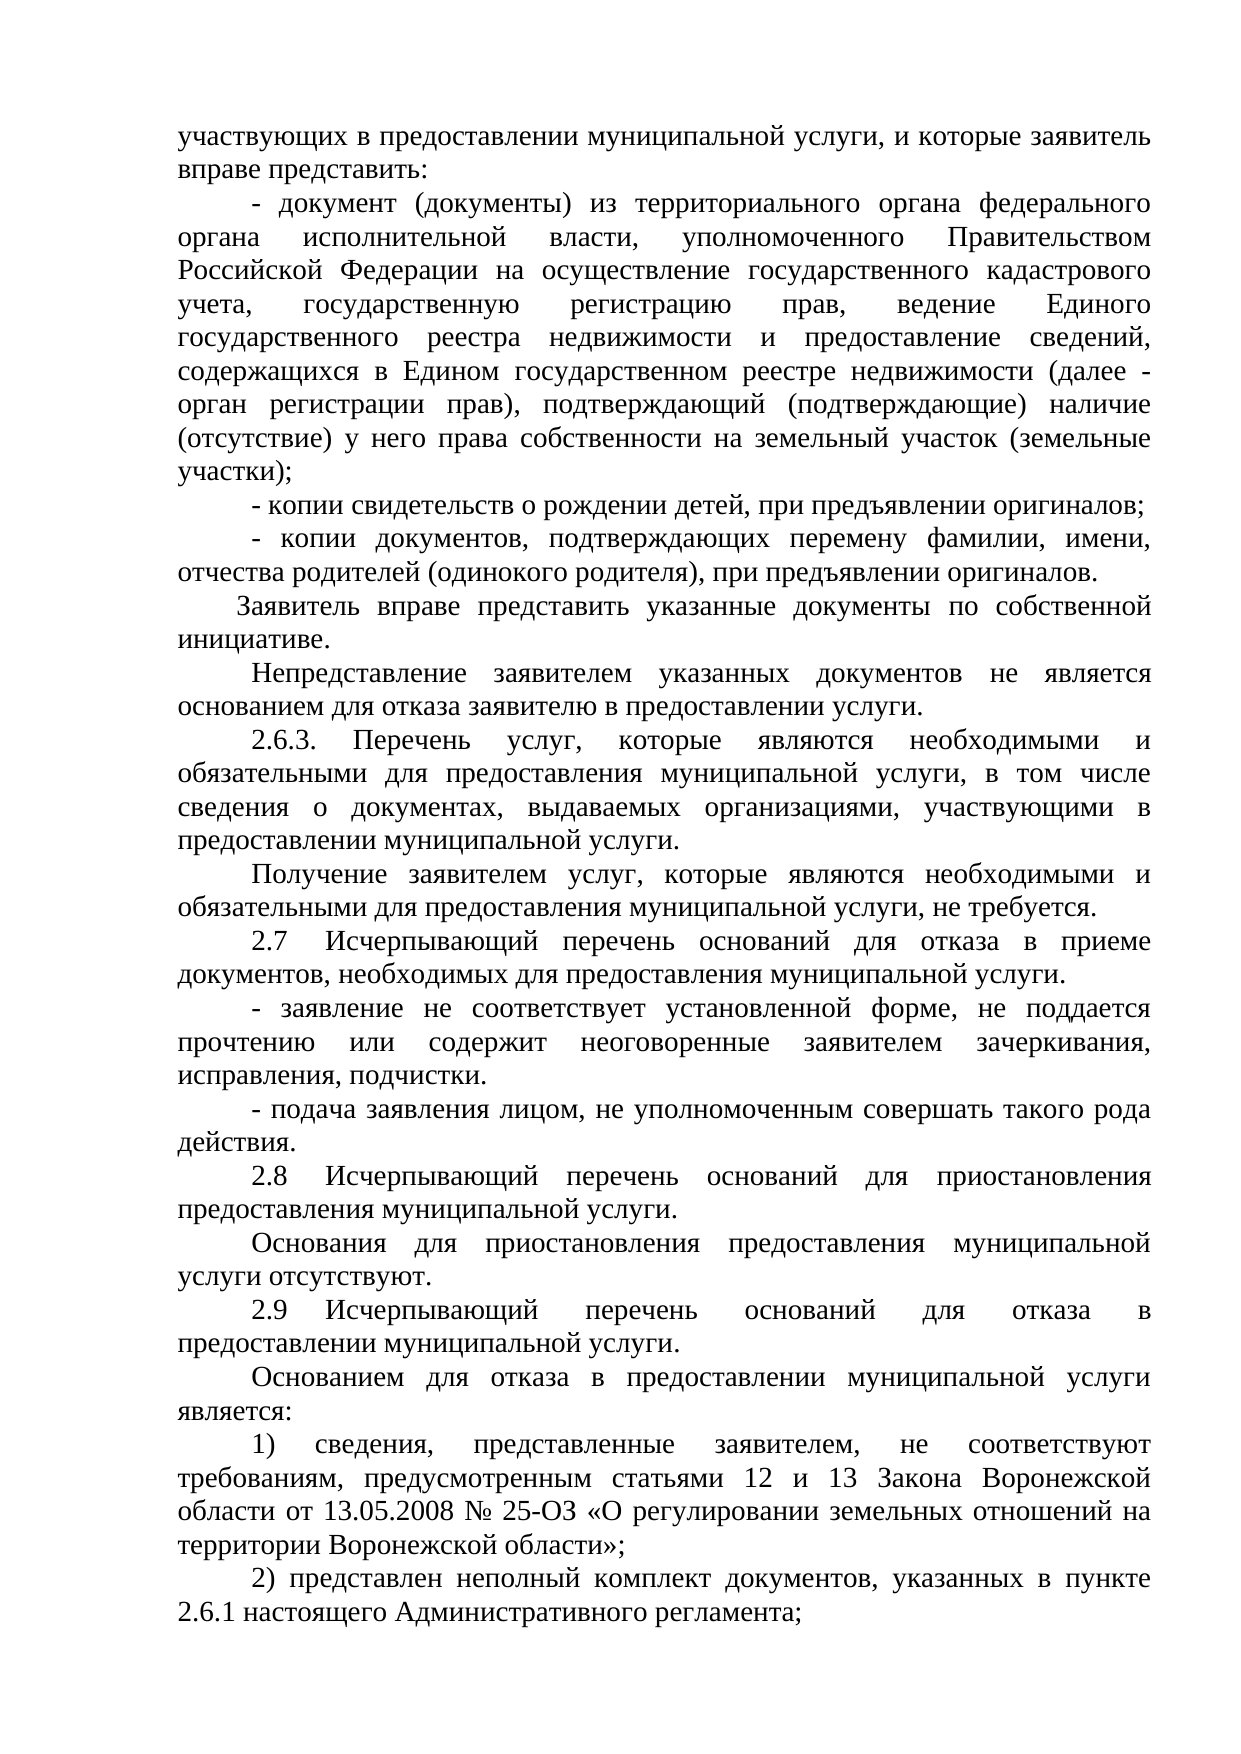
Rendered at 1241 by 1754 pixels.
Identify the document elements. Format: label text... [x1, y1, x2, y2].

text 2) представлен неполный комплект документов, указанных в пункте 2.6.1 настоящего Административного регламента; [177, 1560, 1152, 1627]
text 2.6.3. Перечень услуг, которые являются необходимыми и обязательными для предоставления муниципальной услуги, в том числе сведения о документах, выдаваемых организациями, участвующими в предоставлении муниципальной услуги. [177, 722, 1152, 856]
text - подача заявления лицом, не уполномоченным совершать такого рода действия. [177, 1091, 1152, 1158]
list Исчерпывающий перечень оснований для приостановления предоставления муниципальной услуги. [177, 1158, 1152, 1225]
text - копии документов, подтверждающих перемену фамилии, имени, отчества родителей (одинокого родителя), при предъявлении оригиналов. [177, 521, 1152, 588]
list Исчерпывающий перечень оснований для отказа в предоставлении муниципальной услуги. [177, 1292, 1152, 1359]
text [177, 118, 1152, 185]
list Исчерпывающий перечень оснований для отказа в приеме документов, необходимых для предоставления муниципальной услуги. [177, 923, 1152, 990]
text - документ (документы) из территориального органа федерального органа исполнительной власти, уполномоченного Правительством Российской Федерации на осуществление государственного кадастрового учета, государственную регистрацию прав, ведение Единого государственного реестра недвижимости и предоставление сведений, содержащихся в Едином государственном реестре недвижимости (далее - орган регистрации прав), подтверждающий (подтверждающие) наличие (отсутствие) у него права собственности на земельный участок (земельные участки); [177, 185, 1152, 487]
text Основания для приостановления предоставления муниципальной услуги отсутствуют. [177, 1225, 1152, 1292]
text Основанием для отказа в предоставлении муниципальной услуги является: [177, 1359, 1152, 1426]
text - копии свидетельств о рождении детей, при предъявлении оригиналов; [177, 487, 1152, 521]
text 1) сведения, представленные заявителем, не соответствуют требованиям, предусмотренным статьями 12 и 13 Закона Воронежской области от 13.05.2008 № 25-ОЗ «О регулировании земельных отношений на территории Воронежской области»; [177, 1426, 1152, 1560]
text Получение заявителем услуг, которые являются необходимыми и обязательными для предоставления муниципальной услуги, не требуется. [177, 856, 1152, 923]
text Заявитель вправе представить указанные документы по собственной инициативе. [177, 588, 1152, 655]
text - заявление не соответствует установленной форме, не поддается прочтению или содержит неоговоренные заявителем зачеркивания, исправления, подчистки. [177, 990, 1152, 1091]
text Непредставление заявителем указанных документов не является основанием для отказа заявителю в предоставлении услуги. [177, 655, 1152, 722]
